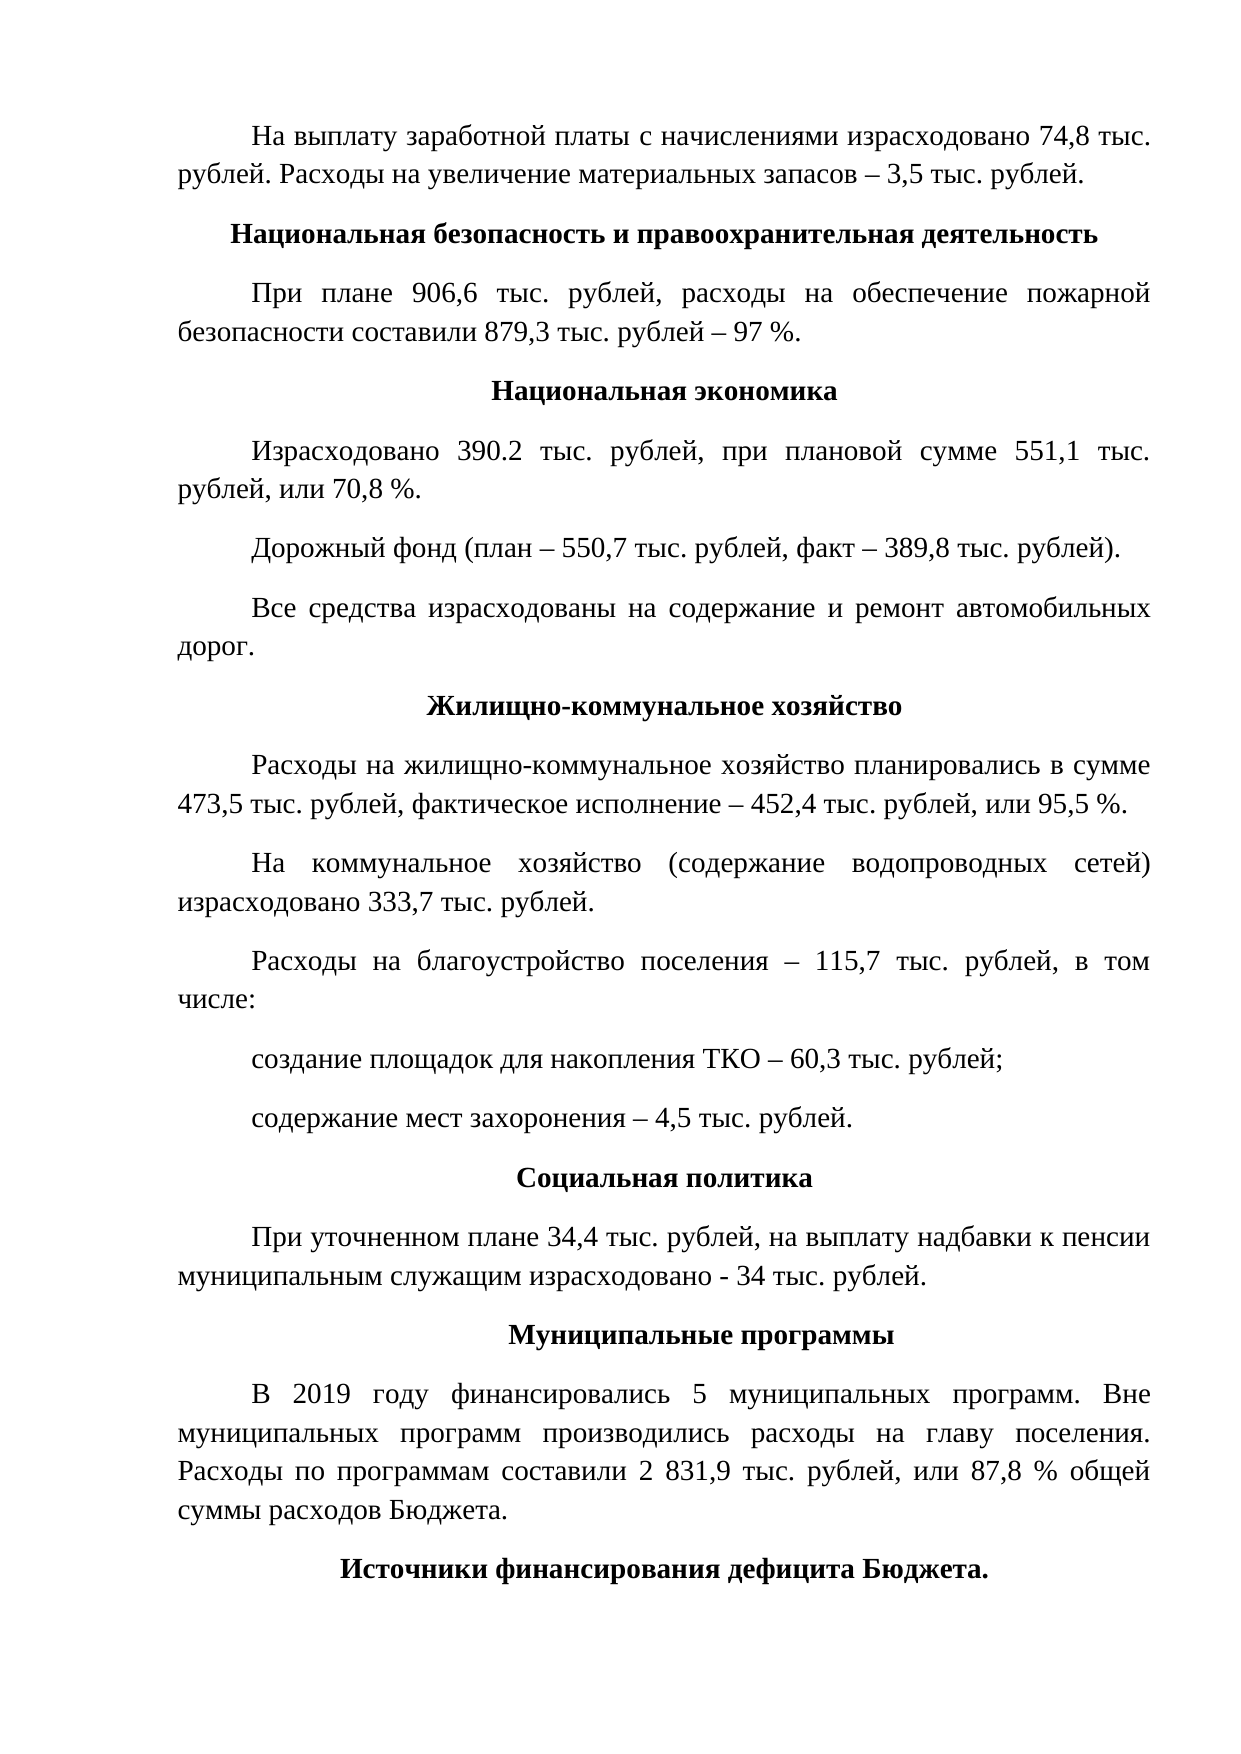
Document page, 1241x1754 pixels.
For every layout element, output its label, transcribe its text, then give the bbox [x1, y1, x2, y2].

text Все средства израсходованы на содержание и ремонт автомобильных дорог. [177, 590, 1152, 662]
text При уточненном плане 34,4 тыс. рублей, на выплату надбавки к пенсии муниципальным служащим израсходовано - 34 тыс. рублей. [177, 1219, 1152, 1291]
text На выплату заработной платы c начислениями израсходовано 74,8 тыс. рублей. Расходы на увеличение материальных запасов – 3,5 тыс. рублей. [177, 118, 1152, 190]
text Дорожный фонд (план – 550,7 тыс. рублей, факт – 389,8 тыс. рублей). [177, 531, 1152, 564]
text содержание мест захоронения – 4,5 тыс. рублей. [177, 1100, 1152, 1134]
text Национальная экономика [177, 373, 1152, 407]
text Израсходовано 390.2 тыс. рублей, при плановой сумме 551,1 тыс. рублей, или 70,8 %. [177, 433, 1152, 505]
text Муниципальные программы [177, 1317, 1152, 1351]
text Жилищно-коммунальное хозяйство [177, 688, 1152, 721]
text Расходы на жилищно-коммунальное хозяйство планировались в сумме 473,5 тыс. рублей, фактическое исполнение – 452,4 тыс. рублей, или 95,5 %. [177, 747, 1152, 819]
text Источники финансирования дефицита Бюджета. [177, 1551, 1152, 1585]
text Национальная безопасность и правоохранительная деятельность [177, 216, 1152, 249]
text В 2019 году финансировались 5 муниципальных программ. Вне муниципальных программ производились расходы на главу поселения. Расходы по программам составили 2 831,9 тыс. рублей, или 87,8 % общей суммы расходов Бюджета. [177, 1376, 1152, 1526]
text Расходы на благоустройство поселения – 115,7 тыс. рублей, в том числе: [177, 943, 1152, 1015]
text На коммунальное хозяйство (содержание водопроводных сетей) израсходовано 333,7 тыс. рублей. [177, 845, 1152, 917]
text создание площадок для накопления ТКО – 60,3 тыс. рублей; [177, 1041, 1152, 1074]
text При плане 906,6 тыс. рублей, расходы на обеспечение пожарной безопасности составили 879,3 тыс. рублей – 97 %. [177, 275, 1152, 347]
text Социальная политика [177, 1160, 1152, 1193]
